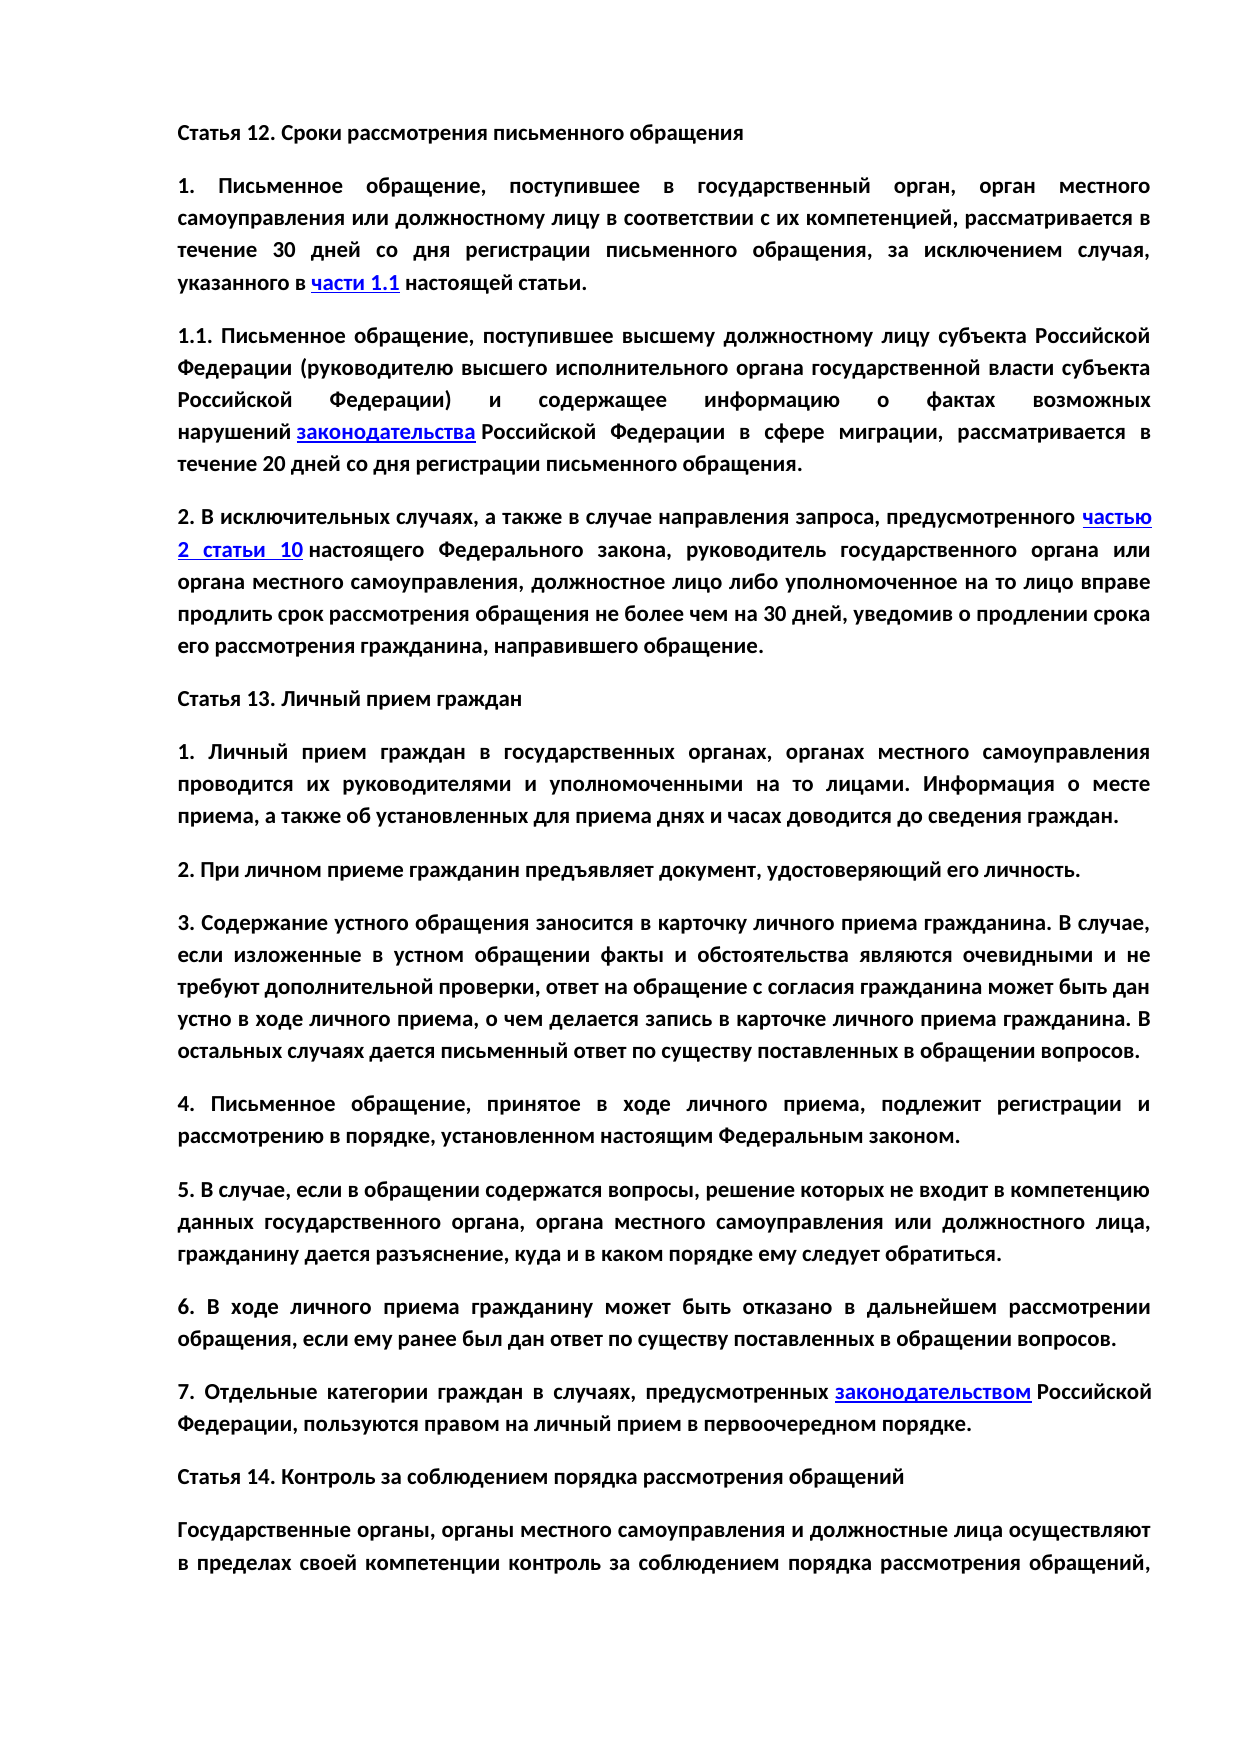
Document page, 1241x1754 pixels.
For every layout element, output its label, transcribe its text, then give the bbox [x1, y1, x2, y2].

text 2. При личном приеме гражданин предъявляет документ, удостоверяющий его личность. [177, 855, 1152, 883]
text 6. В ходе личного приема гражданину может быть отказано в дальнейшем рассмотрении обращения, если ему ранее был дан ответ по существу поставленных в обращении вопросов. [177, 1292, 1152, 1352]
text 1. Письменное обращение, поступившее в государственный орган, орган местного самоуправления или должностному лицу в соответствии с их компетенцией, рассматривается в течение 30 дней со дня регистрации письменного обращения, за исключением случая, указанного в части 1.1 настоящей статьи. [177, 171, 1152, 296]
text 1.1. Письменное обращение, поступившее высшему должностному лицу субъекта Российской Федерации (руководителю высшего исполнительного органа государственной власти субъекта Российской Федерации) и содержащее информацию о фактах возможных нарушений законодательства Российской Федерации в сфере миграции, рассматривается в течение 20 дней со дня регистрации письменного обращения. [177, 321, 1152, 477]
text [177, 1516, 1152, 1576]
text 2. В исключительных случаях, а также в случае направления запроса, предусмотренного частью 2 статьи 10 настоящего Федерального закона, руководитель государственного органа или органа местного самоуправления, должностное лицо либо уполномоченное на то лицо вправе продлить срок рассмотрения обращения не более чем на 30 дней, уведомив о продлении срока его рассмотрения гражданина, направившего обращение. [177, 502, 1152, 659]
text Статья 12. Сроки рассмотрения письменного обращения [177, 118, 1152, 146]
text 5. В случае, если в обращении содержатся вопросы, решение которых не входит в компетенцию данных государственного органа, органа местного самоуправления или должностного лица, гражданину дается разъяснение, куда и в каком порядке ему следует обратиться. [177, 1175, 1152, 1267]
text 3. Содержание устного обращения заносится в карточку личного приема гражданина. В случае, если изложенные в устном обращении факты и обстоятельства являются очевидными и не требуют дополнительной проверки, ответ на обращение с согласия гражданина может быть дан устно в ходе личного приема, о чем делается запись в карточке личного приема гражданина. В остальных случаях дается письменный ответ по существу поставленных в обращении вопросов. [177, 908, 1152, 1064]
text 4. Письменное обращение, принятое в ходе личного приема, подлежит регистрации и рассмотрению в порядке, установленном настоящим Федеральным законом. [177, 1089, 1152, 1150]
text Статья 14. Контроль за соблюдением порядка рассмотрения обращений [177, 1462, 1152, 1491]
text Статья 13. Личный прием граждан [177, 684, 1152, 712]
text 1. Личный прием граждан в государственных органах, органах местного самоуправления проводится их руководителями и уполномоченными на то лицами. Информация о месте приема, а также об установленных для приема днях и часах доводится до сведения граждан. [177, 737, 1152, 830]
text 7. Отдельные категории граждан в случаях, предусмотренных законодательством Российской Федерации, пользуются правом на личный прием в первоочередном порядке. [177, 1377, 1152, 1437]
